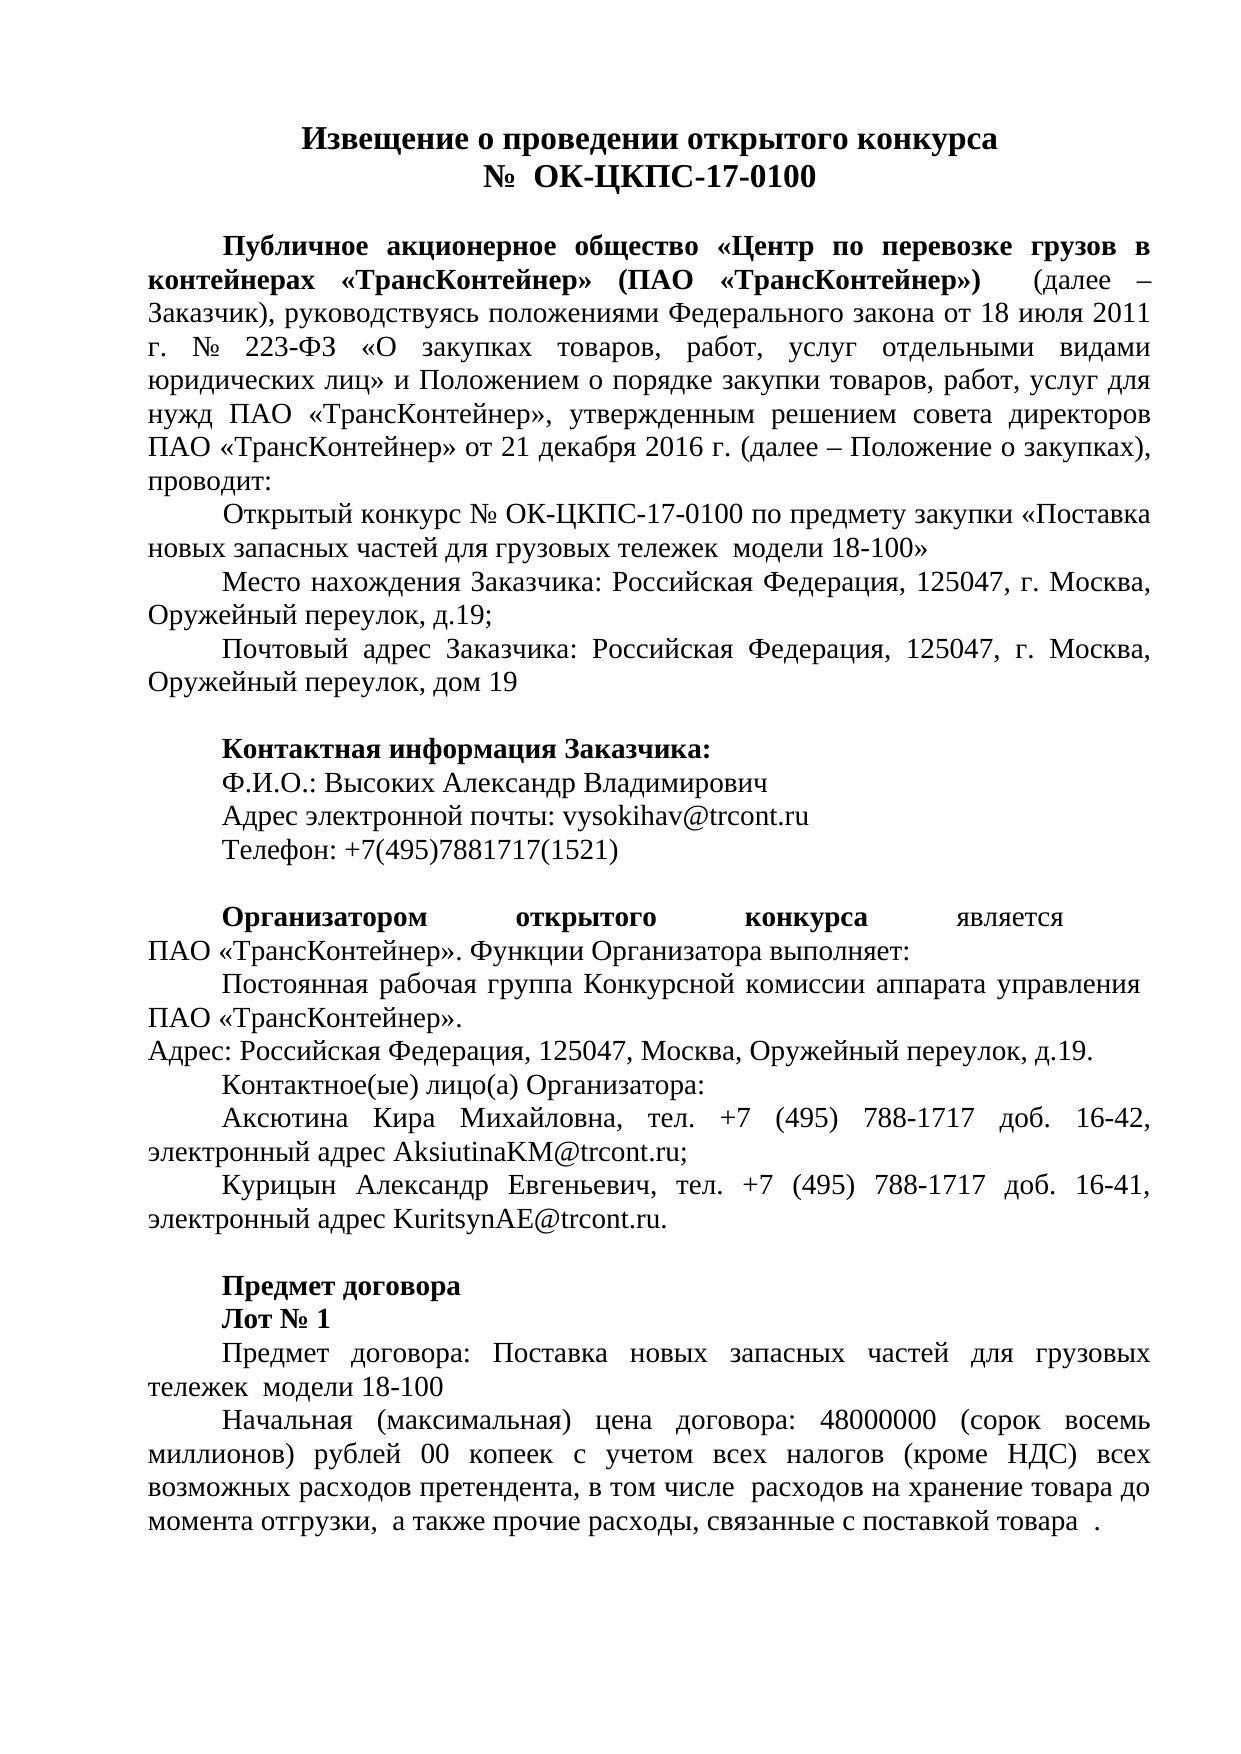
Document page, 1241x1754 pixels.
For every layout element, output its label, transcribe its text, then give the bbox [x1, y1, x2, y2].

text № ОК-ЦКПС-17-0100 [148, 156, 1152, 195]
text Предмет договора: Поставка новых запасных частей для грузовых тележек модели 18-100 [148, 1335, 1152, 1402]
text Организатором открытого конкурса является ПАО «ТрансКонтейнер». Функции Организатора выполняет: [148, 899, 1152, 966]
text Начальная (максимальная) цена договора: 48000000 (сорок восемь миллионов) рублей 00 копеек с учетом всех налогов (кроме НДС) всех возможных расходов претендента, в том числе расходов на хранение товара до момента отгрузки, а также прочие расходы, связанные с поставкой товара . [148, 1402, 1152, 1536]
text Извещение о проведении открытого конкурса [148, 118, 1152, 156]
text Аксютина Кира Михайловна, тел. +7 (495) 788-1717 доб. 16-42, электронный адрес AksiutinaKM@trcont.ru; [148, 1100, 1152, 1167]
text Адрес электронной почты: vysokihav@trcont.ru [148, 798, 1152, 832]
text Лот № 1 [148, 1302, 1152, 1335]
text Контактная информация Заказчика: [148, 731, 1152, 765]
text Контактное(ые) лицо(а) Организатора: [148, 1067, 1152, 1100]
text Почтовый адрес Заказчика: Российская Федерация, 125047, г. Москва, Оружейный переулок, дом 19 [148, 631, 1152, 698]
text Адрес: Российская Федерация, 125047, Москва, Оружейный переулок, д.19. [148, 1033, 1152, 1067]
text Курицын Александр Евгеньевич, тел. +7 (495) 788-1717 доб. 16-41, электронный адрес KuritsynAE@trcont.ru. [148, 1167, 1152, 1234]
text Открытый конкурс № ОК-ЦКПС-17-0100 по предмету закупки «Поставка новых запасных частей для грузовых тележек модели 18-100» [148, 497, 1152, 564]
text Ф.И.О.: Высоких Александр Владимирович [148, 765, 1152, 798]
text Публичное акционерное общество «Центр по перевозке грузов в контейнерах «ТрансКонтейнер» (ПАО «ТрансКонтейнер») (далее – Заказчик), руководствуясь положениями Федерального закона от 18 июля 2011 г. № 223-ФЗ «О закупках товаров, работ, услуг отдельными видами юридических лиц» и Положением о порядке закупки товаров, работ, услуг для нужд ПАО «ТрансКонтейнер», утвержденным решением совета директоров ПАО «ТрансКонтейнер» от 21 декабря 2016 г. (далее – Положение о закупках), проводит: [148, 228, 1152, 497]
text Телефон: +7(495)7881717(1521) [148, 832, 1152, 866]
text Постоянная рабочая группа Конкурсной комиссии аппарата управления ПАО «ТрансКонтейнер». [148, 966, 1152, 1033]
text Предмет договора [148, 1268, 1152, 1302]
text Место нахождения Заказчика: Российская Федерация, 125047, г. Москва, Оружейный переулок, д.19; [148, 564, 1152, 631]
